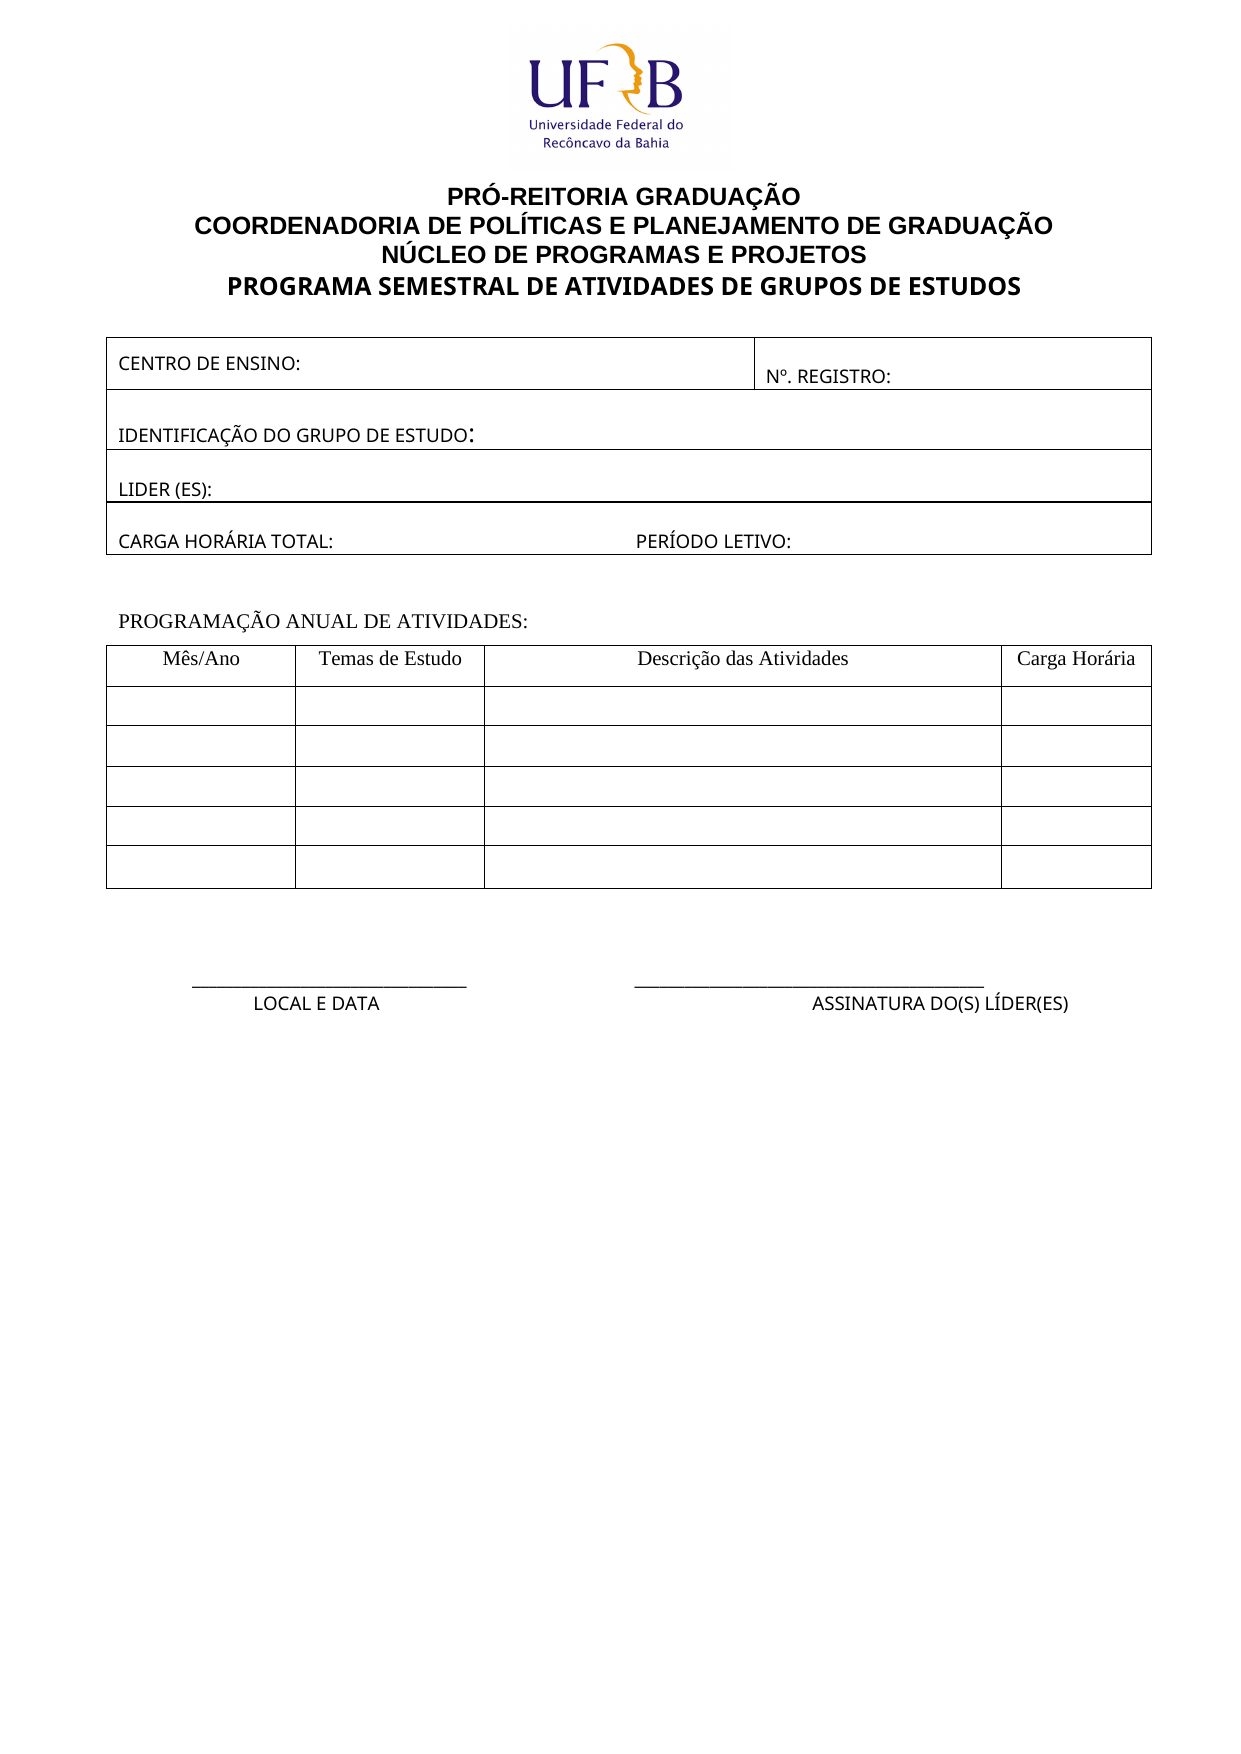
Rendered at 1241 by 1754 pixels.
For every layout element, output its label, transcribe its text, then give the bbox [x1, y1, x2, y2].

table_cell [485, 726, 1001, 766]
table_header Mês/Ano [107, 646, 295, 686]
table_cell CARGA HORÁRIA TOTAL: PERÍODO LETIVO: [107, 503, 1151, 553]
table_cell LIDER (ES): [107, 450, 1151, 501]
table_cell [1002, 687, 1151, 725]
table_cell [485, 767, 1001, 806]
table_cell [107, 846, 295, 888]
table_cell [1002, 807, 1151, 845]
table_header Temas de Estudo [296, 646, 484, 686]
table_cell [296, 687, 484, 725]
table_cell [1002, 767, 1151, 806]
table_header CENTRO DE ENSINO: [107, 338, 754, 389]
table_cell [485, 687, 1001, 725]
text LOCAL E DATA ASSINATURA DO(S) LÍDER(ES) [118, 991, 1130, 1016]
table_cell [296, 767, 484, 806]
text PROGRAMA SEMESTRAL DE ATIVIDADES DE GRUPOS DE ESTUDOS [118, 268, 1130, 302]
table_cell [485, 807, 1001, 845]
table_header Descrição das Atividades [485, 646, 1001, 686]
table_header Nº. REGISTRO: [755, 338, 1151, 389]
table_cell [1002, 726, 1151, 766]
table_cell [485, 846, 1001, 888]
table_cell [107, 726, 295, 766]
text _________________________________ __________________________________________ [118, 965, 1130, 991]
table_cell [107, 767, 295, 806]
table_cell IDENTIFICAÇÃO DO GRUPO DE ESTUDO: [107, 390, 1151, 449]
table_cell [1002, 846, 1151, 888]
table_cell [107, 687, 295, 725]
table_cell [107, 807, 295, 845]
table_header Carga Horária [1002, 646, 1151, 686]
picture [507, 24, 735, 173]
text PROGRAMAÇÃO ANUAL DE ATIVIDADES: [118, 609, 1130, 633]
table_cell [296, 726, 484, 766]
table_cell [296, 807, 484, 845]
table_cell [296, 846, 484, 888]
